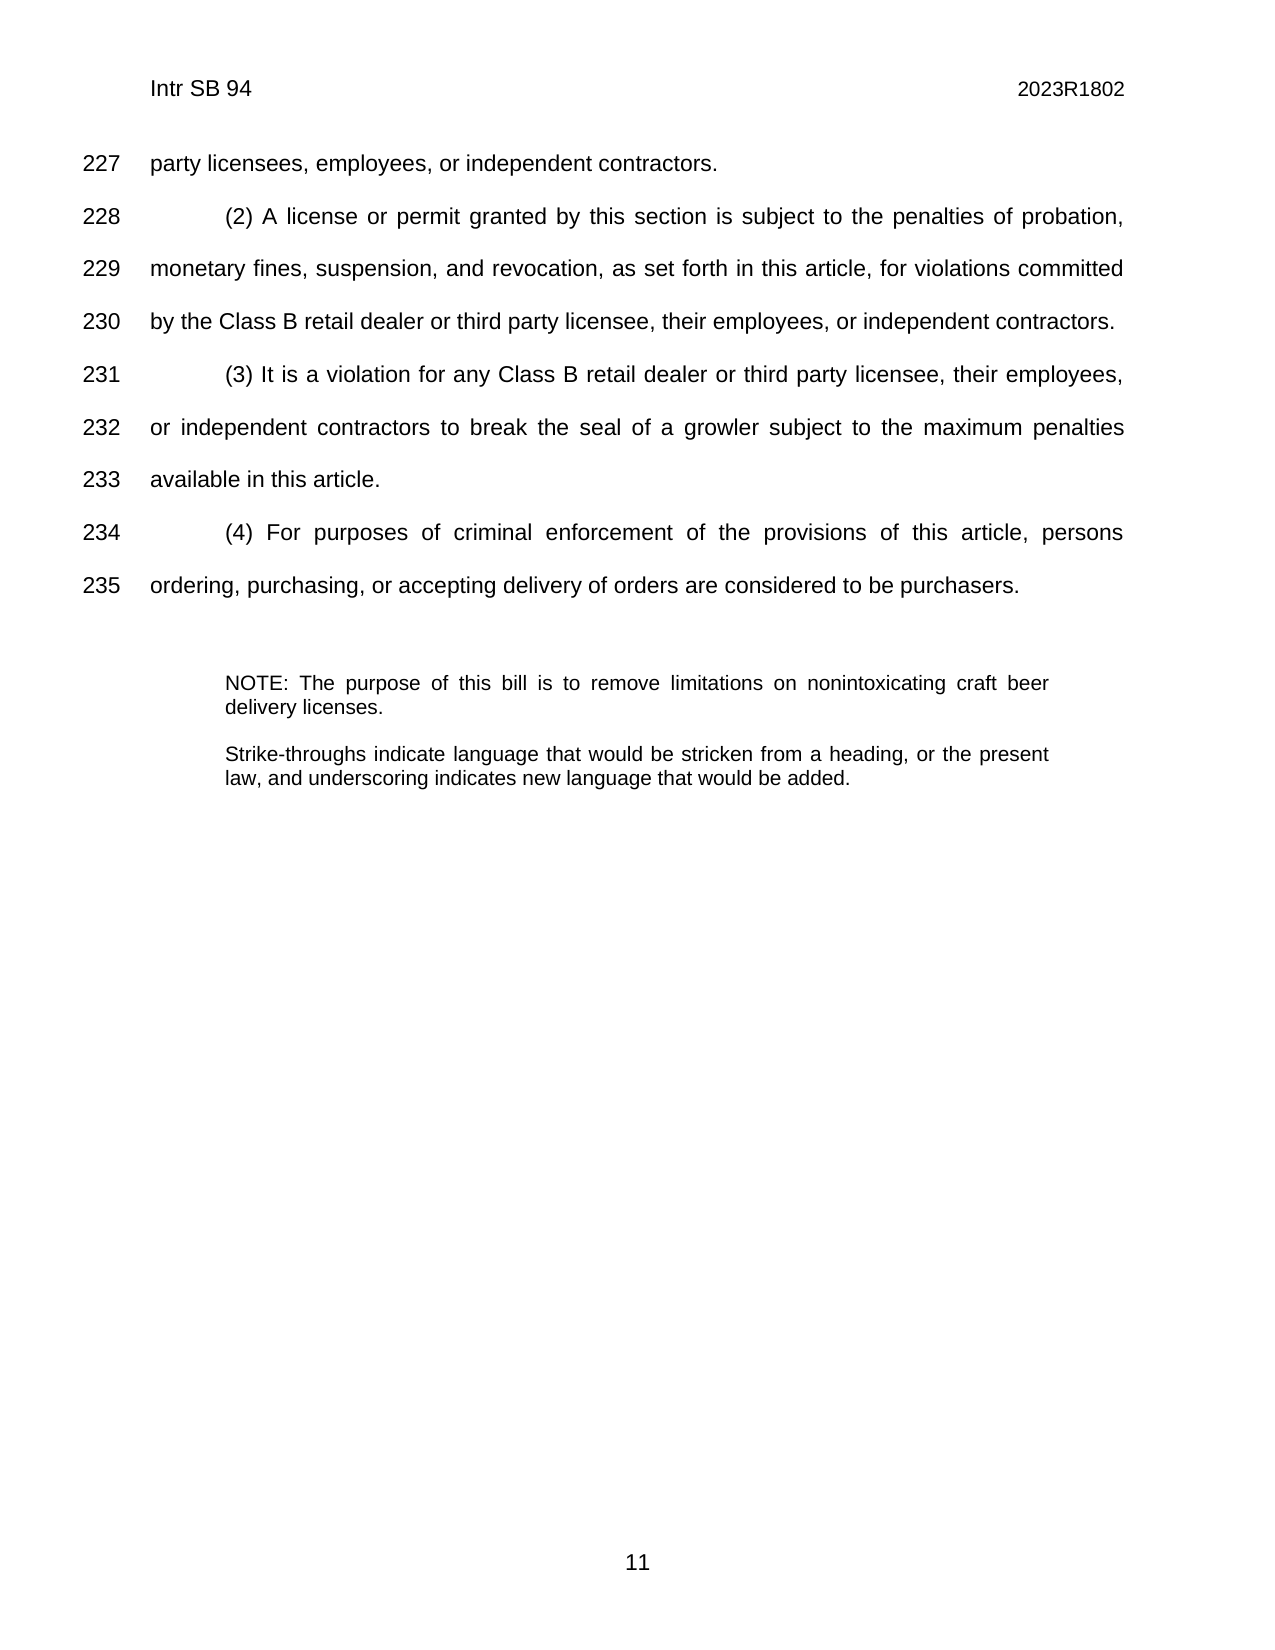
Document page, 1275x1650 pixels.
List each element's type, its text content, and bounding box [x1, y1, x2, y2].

text (2) A license or permit granted by this section is subject to the penalties of probation, monetary fines, suspension, and revocation, as set forth in this article, for violations committed by the Class B retail dealer or third party licensee, their employees, or independent contractors. [150, 203, 1125, 334]
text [150, 150, 1125, 176]
text Strike-throughs indicate language that would be stricken from a heading, or the present law, and underscoring indicates new language that would be added. [225, 742, 1050, 790]
text (3) It is a violation for any Class B retail dealer or third party licensee, their employees, or independent contractors to break the seal of a growler subject to the maximum penalties available in this article. [150, 361, 1125, 493]
text (4) For purposes of criminal enforcement of the provisions of this article, persons ordering, purchasing, or accepting delivery of orders are considered to be purchasers. [150, 519, 1125, 598]
text NOTE: The purpose of this bill is to remove limitations on nonintoxicating craft beer delivery licenses. [225, 671, 1050, 719]
